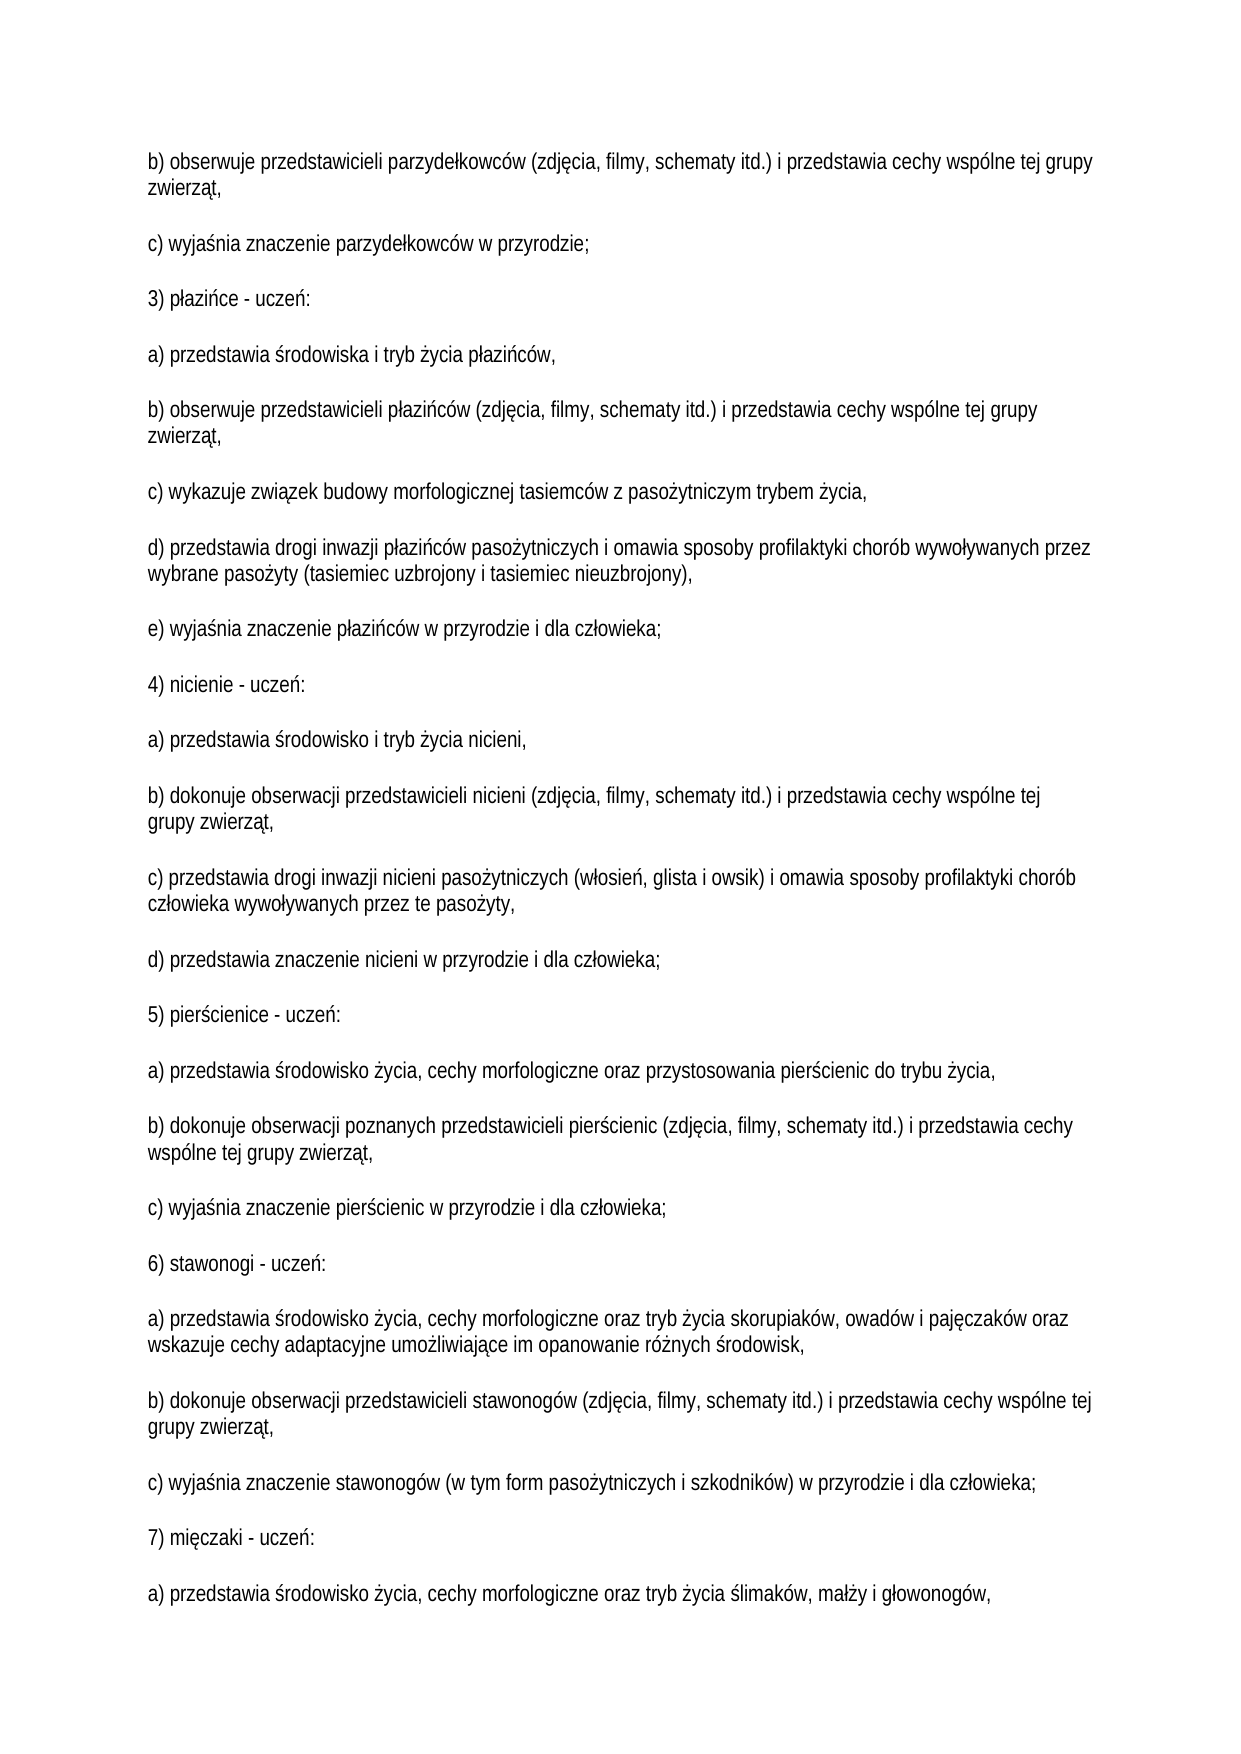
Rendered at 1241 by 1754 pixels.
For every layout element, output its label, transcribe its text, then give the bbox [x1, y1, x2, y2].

text c) przedstawia drogi inwazji nicieni pasożytniczych (włosień, glista i owsik) i omawia sposoby profilaktyki chorób człowieka wywoływanych przez te pasożyty, [148, 864, 1093, 916]
text c) wykazuje związek budowy morfologicznej tasiemców z pasożytniczym trybem życia, [148, 478, 1093, 504]
text 7) mięczaki - uczeń: [148, 1524, 1093, 1551]
text a) przedstawia środowisko życia, cechy morfologiczne oraz przystosowania pierścienic do trybu życia, [148, 1057, 1093, 1083]
text d) przedstawia znaczenie nicieni w przyrodzie i dla człowieka; [148, 946, 1093, 972]
text d) przedstawia drogi inwazji płazińców pasożytniczych i omawia sposoby profilaktyki chorób wywoływanych przez wybrane pasożyty (tasiemiec uzbrojony i tasiemiec nieuzbrojony), [148, 533, 1093, 586]
text a) przedstawia środowisko życia, cechy morfologiczne oraz tryb życia skorupiaków, owadów i pajęczaków oraz wskazuje cechy adaptacyjne umożliwiające im opanowanie różnych środowisk, [148, 1305, 1093, 1358]
text c) wyjaśnia znaczenie stawonogów (w tym form pasożytniczych i szkodników) w przyrodzie i dla człowieka; [148, 1469, 1093, 1495]
text b) obserwuje przedstawicieli płazińców (zdjęcia, filmy, schematy itd.) i przedstawia cechy wspólne tej grupy zwierząt, [148, 396, 1093, 449]
text a) przedstawia środowisko i tryb życia nicieni, [148, 726, 1093, 753]
text b) obserwuje przedstawicieli parzydełkowców (zdjęcia, filmy, schematy itd.) i przedstawia cechy wspólne tej grupy zwierząt, [148, 148, 1093, 200]
text b) dokonuje obserwacji przedstawicieli stawonogów (zdjęcia, filmy, schematy itd.) i przedstawia cechy wspólne tej grupy zwierząt, [148, 1387, 1093, 1440]
text b) dokonuje obserwacji przedstawicieli nicieni (zdjęcia, filmy, schematy itd.) i przedstawia cechy wspólne tej grupy zwierząt, [148, 782, 1093, 834]
text b) dokonuje obserwacji poznanych przedstawicieli pierścienic (zdjęcia, filmy, schematy itd.) i przedstawia cechy wspólne tej grupy zwierząt, [148, 1112, 1093, 1165]
text 4) nicienie - uczeń: [148, 671, 1093, 697]
text 6) stawonogi - uczeń: [148, 1249, 1093, 1276]
text a) przedstawia środowiska i tryb życia płazińców, [148, 341, 1093, 367]
text e) wyjaśnia znaczenie płazińców w przyrodzie i dla człowieka; [148, 615, 1093, 642]
text 3) płazińce - uczeń: [148, 285, 1093, 311]
text c) wyjaśnia znaczenie parzydełkowców w przyrodzie; [148, 229, 1093, 256]
text c) wyjaśnia znaczenie pierścienic w przyrodzie i dla człowieka; [148, 1194, 1093, 1220]
text 5) pierścienice - uczeń: [148, 1001, 1093, 1027]
text a) przedstawia środowisko życia, cechy morfologiczne oraz tryb życia ślimaków, małży i głowonogów, [148, 1580, 1093, 1606]
